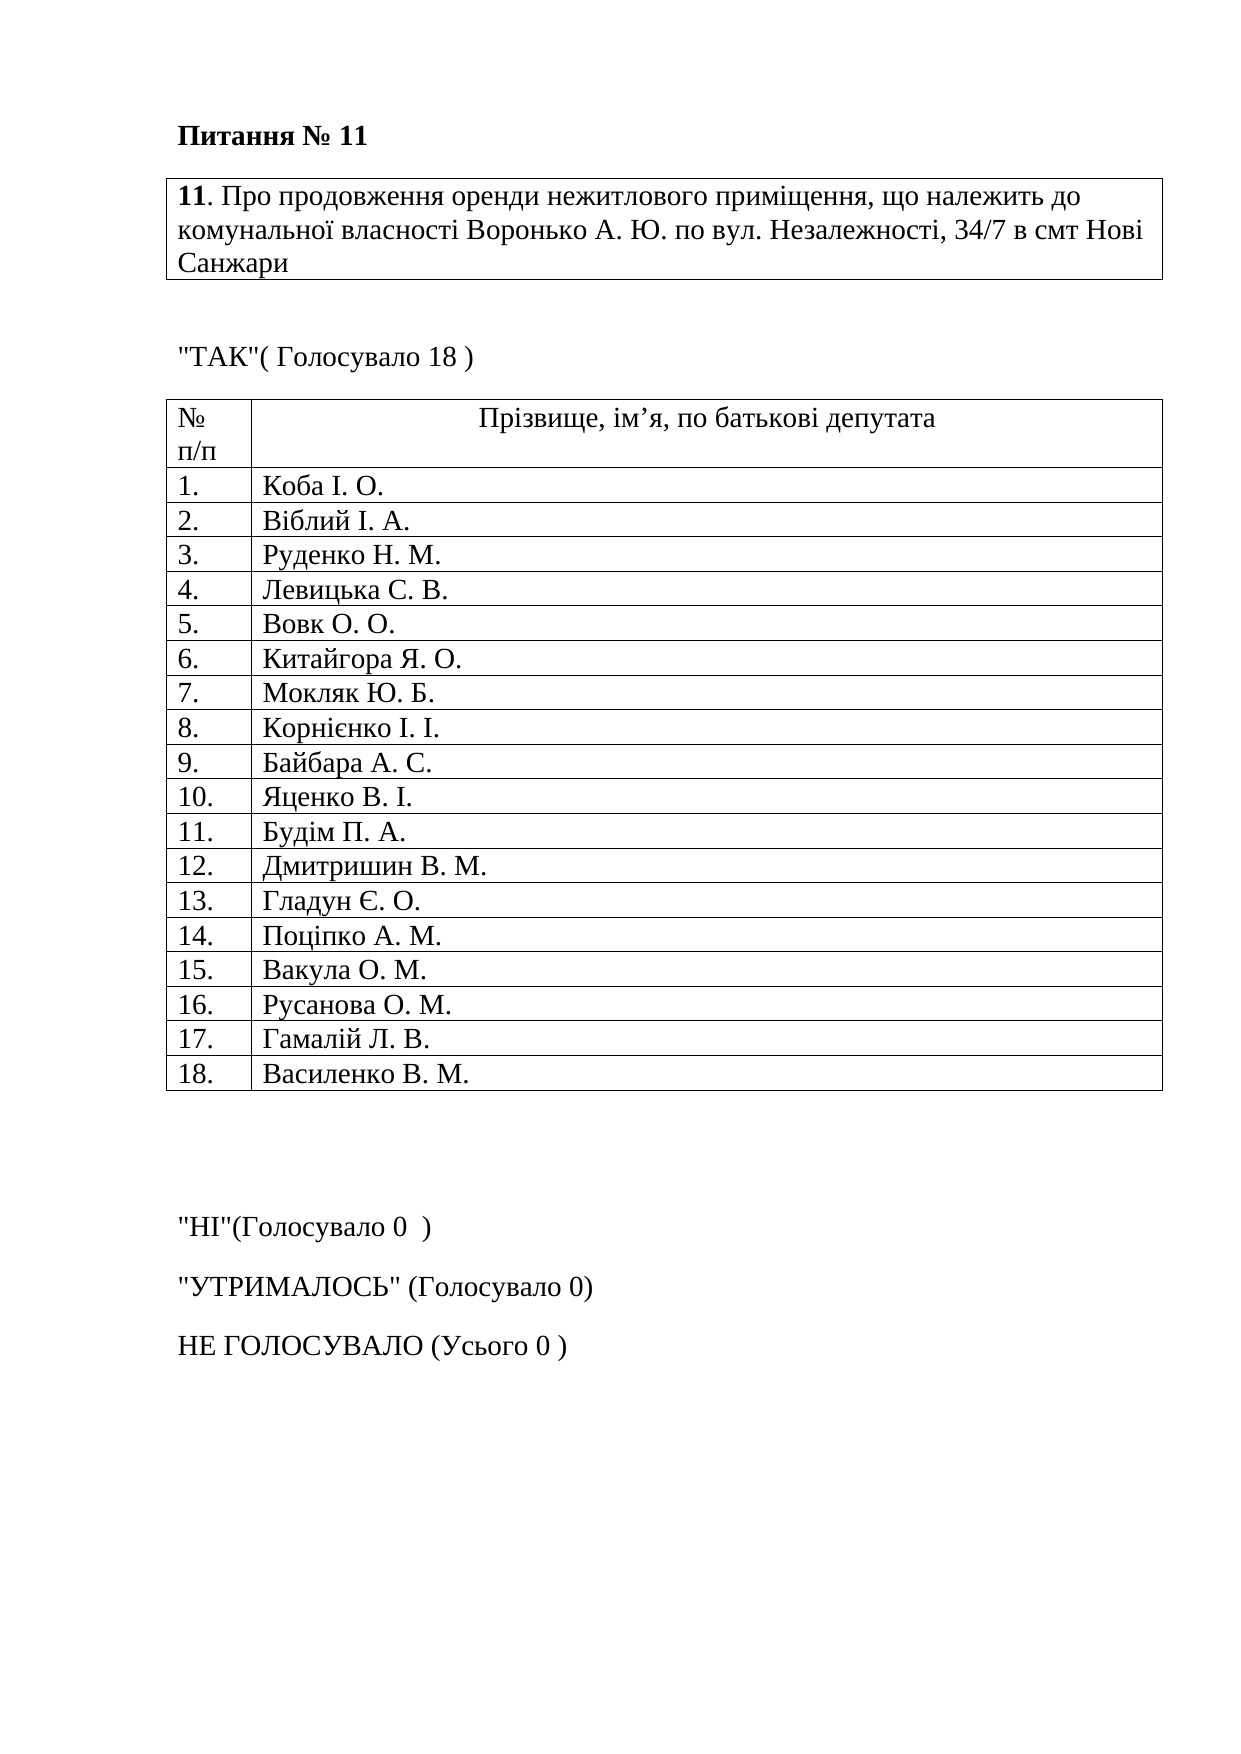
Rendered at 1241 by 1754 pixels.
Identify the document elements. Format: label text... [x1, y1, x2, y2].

text "НІ"(Голосувало 0 ) [177, 1209, 1152, 1243]
table_cell Корнієнко І. І. [252, 710, 1162, 744]
table_cell 17. [167, 1021, 251, 1055]
table_cell Яценко В. І. [252, 779, 1162, 813]
table_cell 5. [167, 606, 251, 640]
table_cell Будім П. А. [252, 814, 1162, 847]
table_cell Віблий І. А. [252, 503, 1162, 536]
table_header Прізвище, імʼя, по батькові депутата [252, 400, 1162, 467]
table_cell 8. [167, 710, 251, 744]
text Питання № 11 [177, 118, 1152, 152]
table_cell Руденко Н. М. [252, 537, 1162, 571]
table_cell 14. [167, 918, 251, 951]
table_cell 3. [167, 537, 251, 571]
table_cell Китайгора Я. О. [252, 641, 1162, 674]
table_cell 1. [167, 468, 251, 502]
table_cell Коба І. О. [252, 468, 1162, 502]
table_cell Поціпко А. М. [252, 918, 1162, 951]
table_cell 12. [167, 849, 251, 882]
table_cell 10. [167, 779, 251, 813]
table_cell 4. [167, 572, 251, 605]
table_cell Русанова О. М. [252, 987, 1162, 1020]
table_cell Василенко В. М. [252, 1056, 1162, 1089]
table_cell 13. [167, 883, 251, 917]
text "ТАК"( Голосувало 18 ) [177, 339, 1152, 373]
table_cell 15. [167, 952, 251, 986]
table_cell Вовк О. О. [252, 606, 1162, 640]
table_cell 6. [167, 641, 251, 674]
text НЕ ГОЛОСУВАЛО (Усього 0 ) [177, 1328, 1152, 1362]
table_cell Байбара А. С. [252, 745, 1162, 778]
table_header № п/п [167, 400, 251, 467]
table_cell 7. [167, 676, 251, 709]
table_cell Левицька С. В. [252, 572, 1162, 605]
table_cell Вакула О. М. [252, 952, 1162, 986]
table_header 11. Про продовження оренди нежитлового приміщення, що належить до комунальної власності Воронько А. Ю. по вул. Незалежності, 34/7 в смт Нові Санжари [167, 179, 1162, 279]
table_cell 2. [167, 503, 251, 536]
table_cell 9. [167, 745, 251, 778]
table_cell 18. [167, 1056, 251, 1089]
table_cell Дмитришин В. М. [252, 849, 1162, 882]
table_cell 11. [167, 814, 251, 847]
table_cell Гамалій Л. В. [252, 1021, 1162, 1055]
table_cell 16. [167, 987, 251, 1020]
table_cell Гладун Є. О. [252, 883, 1162, 917]
table_cell Мокляк Ю. Б. [252, 676, 1162, 709]
text "УТРИМАЛОСЬ" (Голосувало 0) [177, 1269, 1152, 1302]
